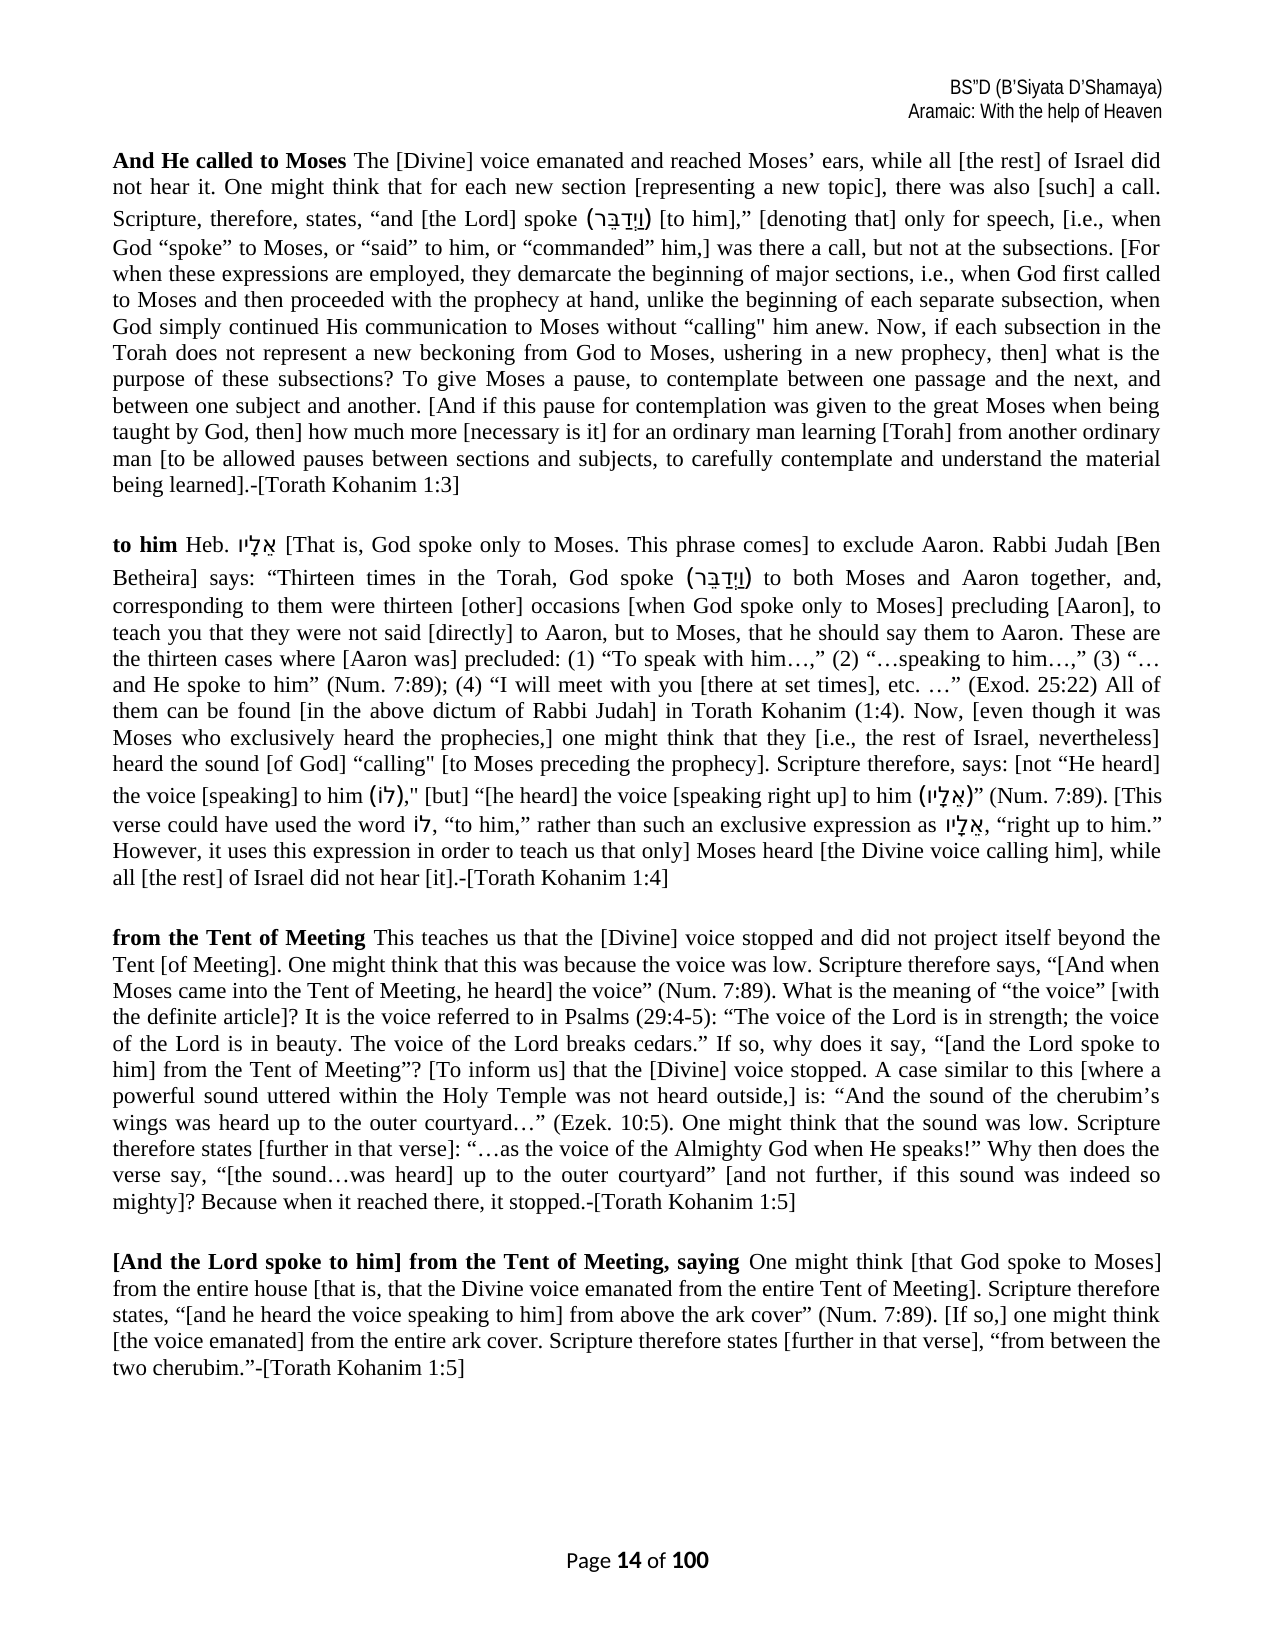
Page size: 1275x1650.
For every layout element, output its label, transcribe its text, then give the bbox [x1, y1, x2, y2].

text And He called to Moses The [Divine] voice emanated and reached Moses’ ears, while all [the rest] of Israel did not hear it. One might think that for each new section [representing a new topic], there was also [such] a call. Scripture, therefore, states, “and [the Lord] spoke (וַיְדַבֵּר) [to him],” [denoting that] only for speech, [i.e., when God “spoke” to Moses, or “said” to him, or “commanded” him,] was there a call, but not at the subsections. [For when these expressions are employed, they demarcate the beginning of major sections, i.e., when God first called to Moses and then proceeded with the prophecy at hand, unlike the beginning of each separate subsection, when God simply continued His communication to Moses without “calling" him anew. Now, if each subsection in the Torah does not represent a new beckoning from God to Moses, ushering in a new prophecy, then] what is the purpose of these subsections? To give Moses a pause, to contemplate between one passage and the next, and between one subject and another. [And if this pause for contemplation was given to the great Moses when being taught by God, then] how much more [necessary is it] for an ordinary man learning [Torah] from another ordinary man [to be allowed pauses between sections and subjects, to carefully contemplate and understand the material being learned].-[Torath Kohanim 1:3] [112, 147, 1162, 497]
text [And the Lord spoke to him] from the Tent of Meeting, saying One might think [that God spoke to Moses] from the entire house [that is, that the Divine voice emanated from the entire Tent of Meeting]. Scripture therefore states, “[and he heard the voice speaking to him] from above the ark cover” (Num. 7:89). [If so,] one might think [the voice emanated] from the entire ark cover. Scripture therefore states [further in that verse], “from between the two cherubim.”-[Torath Kohanim 1:5] [112, 1248, 1162, 1380]
text from the Tent of Meeting This teaches us that the [Divine] voice stopped and did not project itself beyond the Tent [of Meeting]. One might think that this was because the voice was low. Scripture therefore says, “[And when Moses came into the Tent of Meeting, he heard] the voice” (Num. 7:89). What is the meaning of “the voice” [with the definite article]? It is the voice referred to in Psalms (29:4-5): “The voice of the Lord is in strength; the voice of the Lord is in beauty. The voice of the Lord breaks cedars.” If so, why does it say, “[and the Lord spoke to him] from the Tent of Meeting”? [To inform us] that the [Divine] voice stopped. A case similar to this [where a powerful sound uttered within the Holy Temple was not heard outside,] is: “And the sound of the cherubim’s wings was heard up to the outer courtyard…” (Ezek. 10:5). One might think that the sound was low. Scripture therefore states [further in that verse]: “…as the voice of the Almighty God when He speaks!” Why then does the verse say, “[the sound…was heard] up to the outer courtyard” [and not further, if this sound was indeed so mighty]? Because when it reached there, it stopped.-[Torath Kohanim 1:5] [112, 924, 1162, 1214]
text to him Heb. אֵלָיו [That is, God spoke only to Moses. This phrase comes] to exclude Aaron. Rabbi Judah [Ben Betheira] says: “Thirteen times in the Torah, God spoke (וַיְדַבֵּר) to both Moses and Aaron together, and, corresponding to them were thirteen [other] occasions [when God spoke only to Moses] precluding [Aaron], to teach you that they were not said [directly] to Aaron, but to Moses, that he should say them to Aaron. These are the thirteen cases where [Aaron was] precluded: (1) “To speak with him…,” (2) “…speaking to him…,” (3) “…and He spoke to him” (Num. 7:89); (4) “I will meet with you [there at set times], etc. …” (Exod. 25:22) All of them can be found [in the above dictum of Rabbi Judah] in Torath Kohanim (1:4). Now, [even though it was Moses who exclusively heard the prophecies,] one might think that they [i.e., the rest of Israel, nevertheless] heard the sound [of God] “calling" [to Moses preceding the prophecy]. Scripture therefore, says: [not “He heard] the voice [speaking] to him (לוֹ)," [but] “[he heard] the voice [speaking right up] to him (אֵלָיו)” (Num. 7:89). [This verse could have used the word לוֹ, “to him,” rather than such an exclusive expression as אֵלָיו, “right up to him.” However, it uses this expression in order to teach us that only] Moses heard [the Divine voice calling him], while all [the rest] of Israel did not hear [it].-[Torath Kohanim 1:4] [112, 531, 1162, 890]
